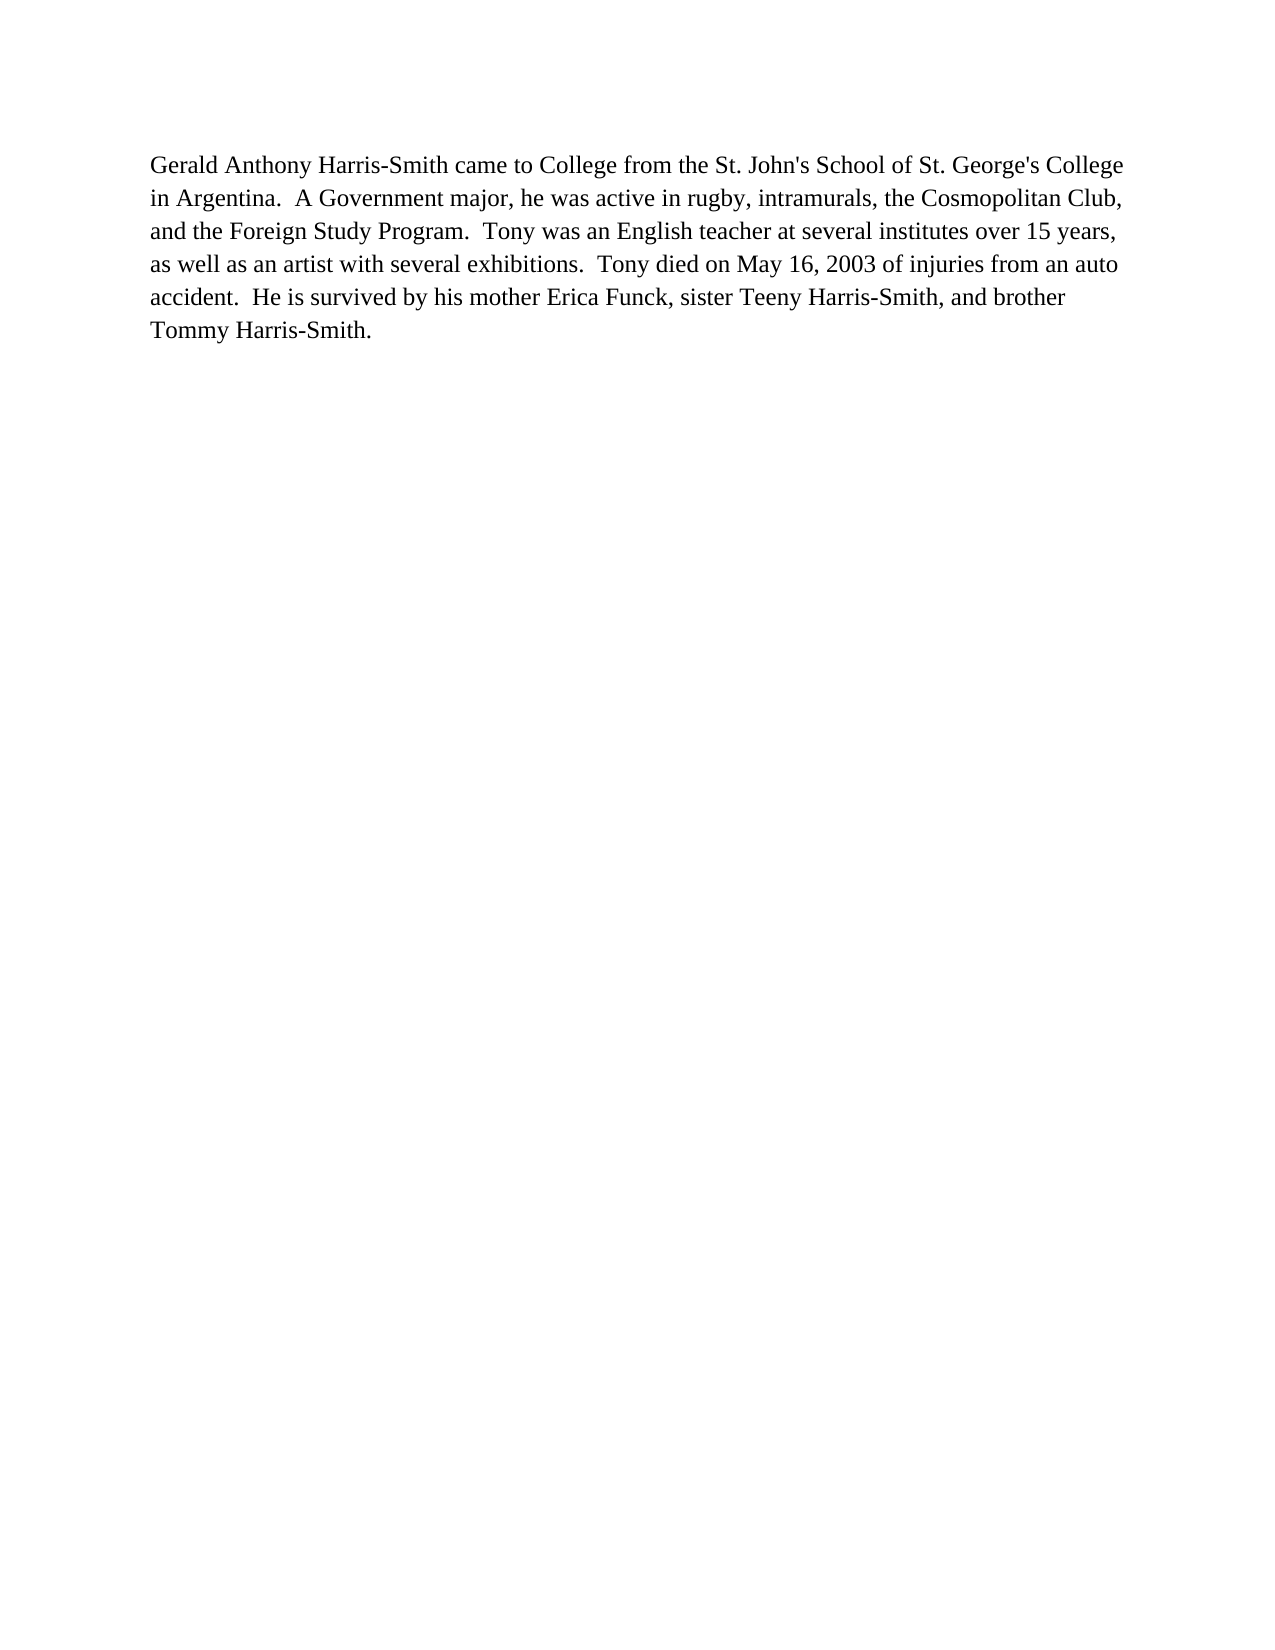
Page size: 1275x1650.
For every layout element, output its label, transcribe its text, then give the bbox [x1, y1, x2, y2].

text Gerald Anthony Harris-Smith came to College from the St. John's School of St. George's College in Argentina. A Government major, he was active in rugby, intramurals, the Cosmopolitan Club, and the Foreign Study Program. Tony was an English teacher at several institutes over 15 years, as well as an artist with several exhibitions. Tony died on May 16, 2003 of injuries from an auto accident. He is survived by his mother Erica Funck, sister Teeny Harris-Smith, and brother Tommy Harris-Smith. [150, 150, 1125, 344]
